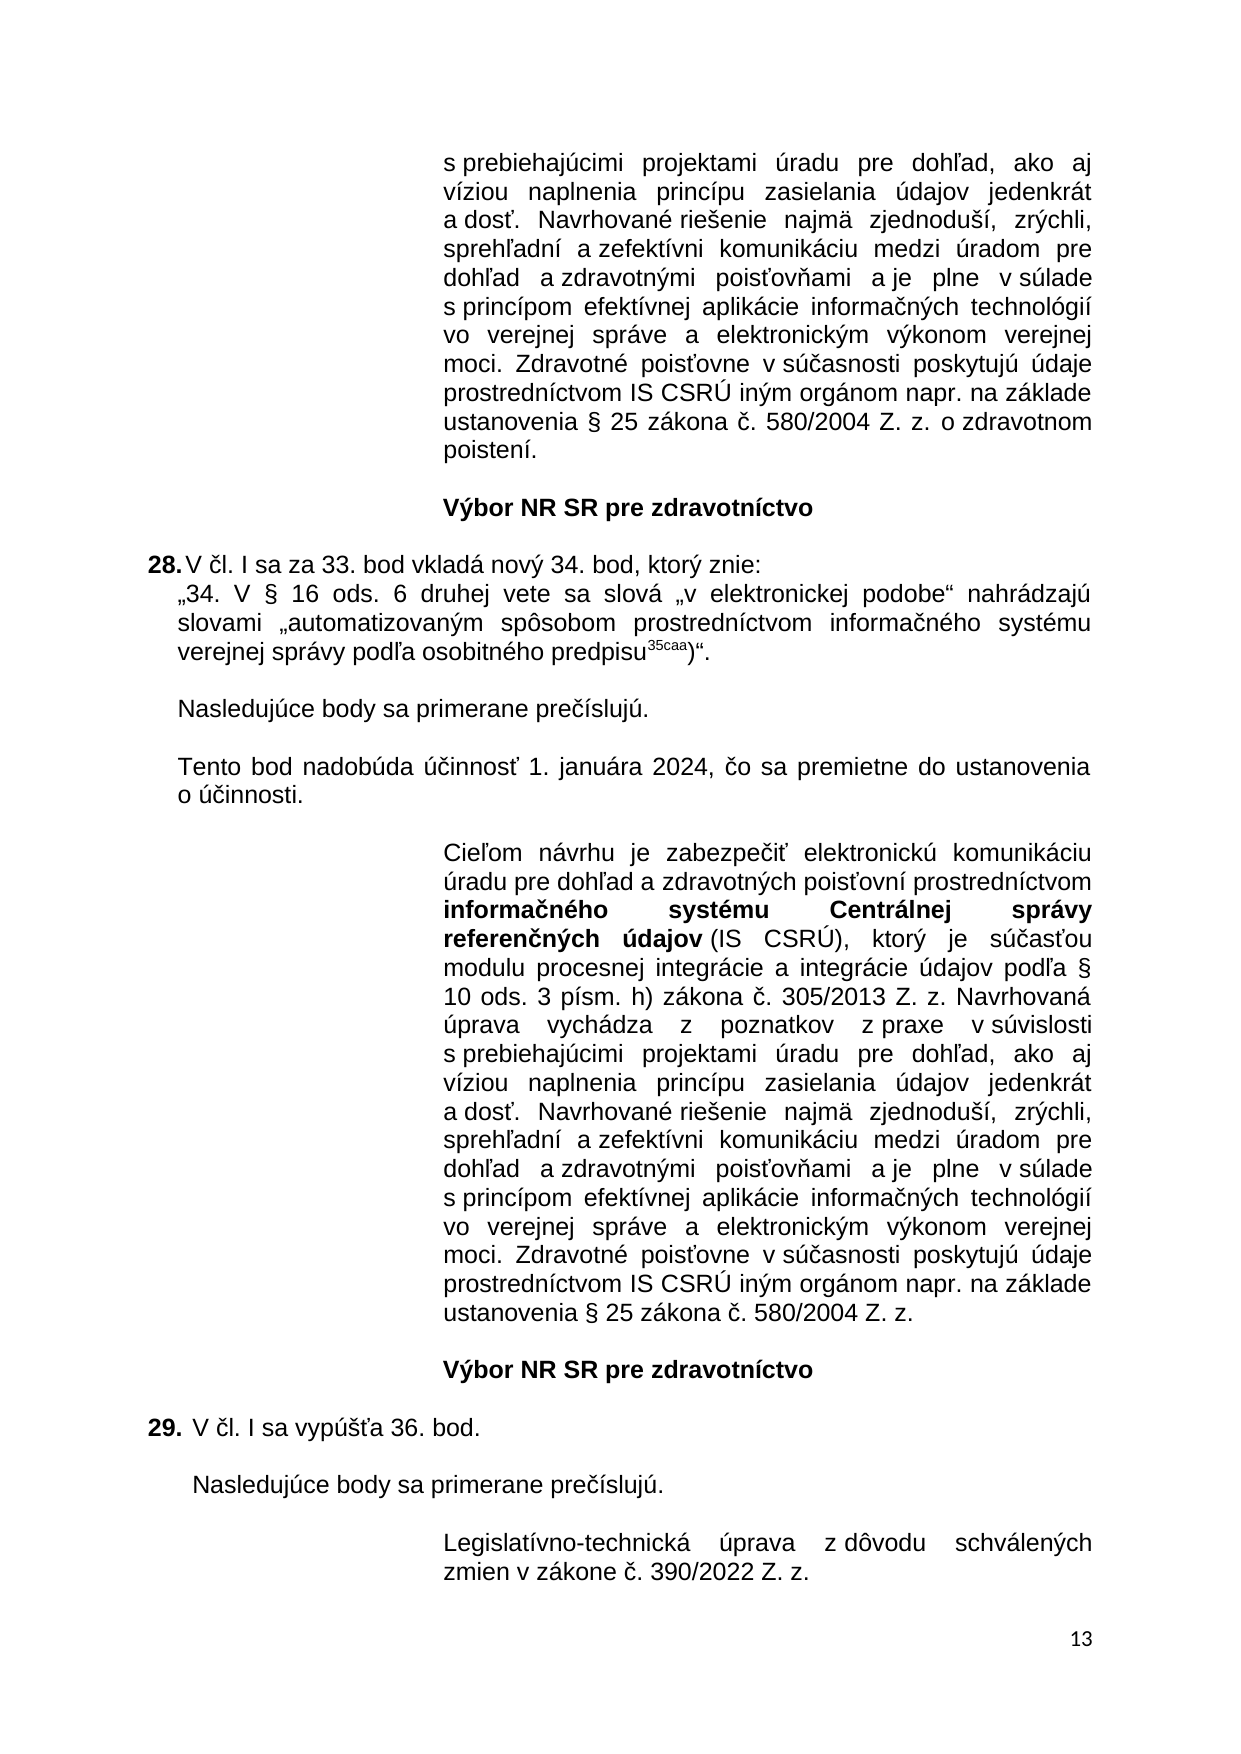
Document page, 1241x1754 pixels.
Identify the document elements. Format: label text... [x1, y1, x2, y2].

text Cieľom návrhu je zabezpečiť elektronickú komunikáciu úradu pre dohľad a zdravotných poisťovní prostredníctvom informačného systému Centrálnej správy referenčných údajov (IS CSRÚ), ktorý je súčasťou modulu procesnej integrácie a integrácie údajov podľa § 10 ods. 3 písm. h) zákona č. 305/2013 Z. z. Navrhovaná úprava vychádza z poznatkov z praxe v súvislosti s prebiehajúcimi projektami úradu pre dohľad, ako aj víziou naplnenia princípu zasielania údajov jedenkrát a dosť. Navrhované riešenie najmä zjednoduší, zrýchli, sprehľadní a zefektívni komunikáciu medzi úradom pre dohľad a zdravotnými poisťovňami a je plne v súlade s princípom efektívnej aplikácie informačných technológií vo verejnej správe a elektronickým výkonom verejnej moci. Zdravotné poisťovne v súčasnosti poskytujú údaje prostredníctvom IS CSRÚ iným orgánom napr. na základe ustanovenia § 25 zákona č. 580/2004 Z. z. [443, 838, 1092, 1326]
text Legislatívno-technická úprava z dôvodu schválených zmien v zákone č. 390/2022 Z. z. [443, 1528, 1092, 1585]
text „34. V § 16 ods. 6 druhej vete sa slová „v elektronickej podobe“ nahrádzajú slovami „automatizovaným spôsobom prostredníctvom informačného systému verejnej správy podľa osobitného predpisu35caa)“. [177, 579, 1092, 665]
text Nasledujúce body sa primerane prečíslujú. [192, 1470, 1092, 1499]
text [443, 148, 1092, 464]
text Výbor NR SR pre zdravotníctvo [148, 493, 1092, 521]
list V čl. I sa za 33. bod vkladá nový 34. bod, ktorý znie: [148, 550, 1092, 579]
text Výbor NR SR pre zdravotníctvo [148, 1355, 1092, 1384]
text Nasledujúce body sa primerane prečíslujú. [177, 694, 1092, 723]
list V čl. I sa vypúšťa 36. bod. [148, 1413, 1092, 1441]
text Tento bod nadobúda účinnosť 1. januára 2024, čo sa premietne do ustanovenia o účinnosti. [177, 751, 1092, 809]
